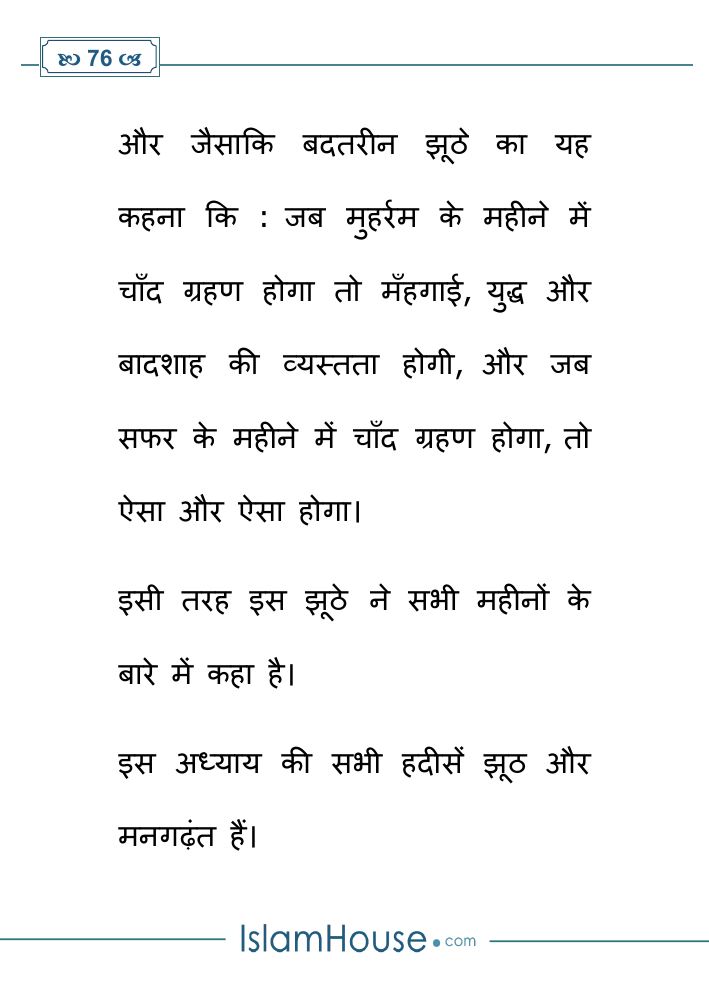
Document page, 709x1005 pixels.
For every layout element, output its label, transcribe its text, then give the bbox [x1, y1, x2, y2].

text इसी तरह इस झूठे ने सभी महीनों के बारे में कहा है। [118, 574, 591, 697]
picture [0, 918, 226, 956]
picture [233, 919, 709, 959]
text और जैसाकि बदतरीन झूठे का यह कहना कि : जब मुहर्रम के महीने में चाँद ग्रहण होगा तो मँहगाई, युद्ध और बादशाह की व्यस्तता होगी, और जब सफर के महीने में चाँद ग्रहण होगा, तो ऐसा और ऐसा होगा। [118, 118, 591, 534]
text इस अध्याय की सभी हदीसें झूठ और मनगढ़ंत हैं। [118, 737, 591, 859]
